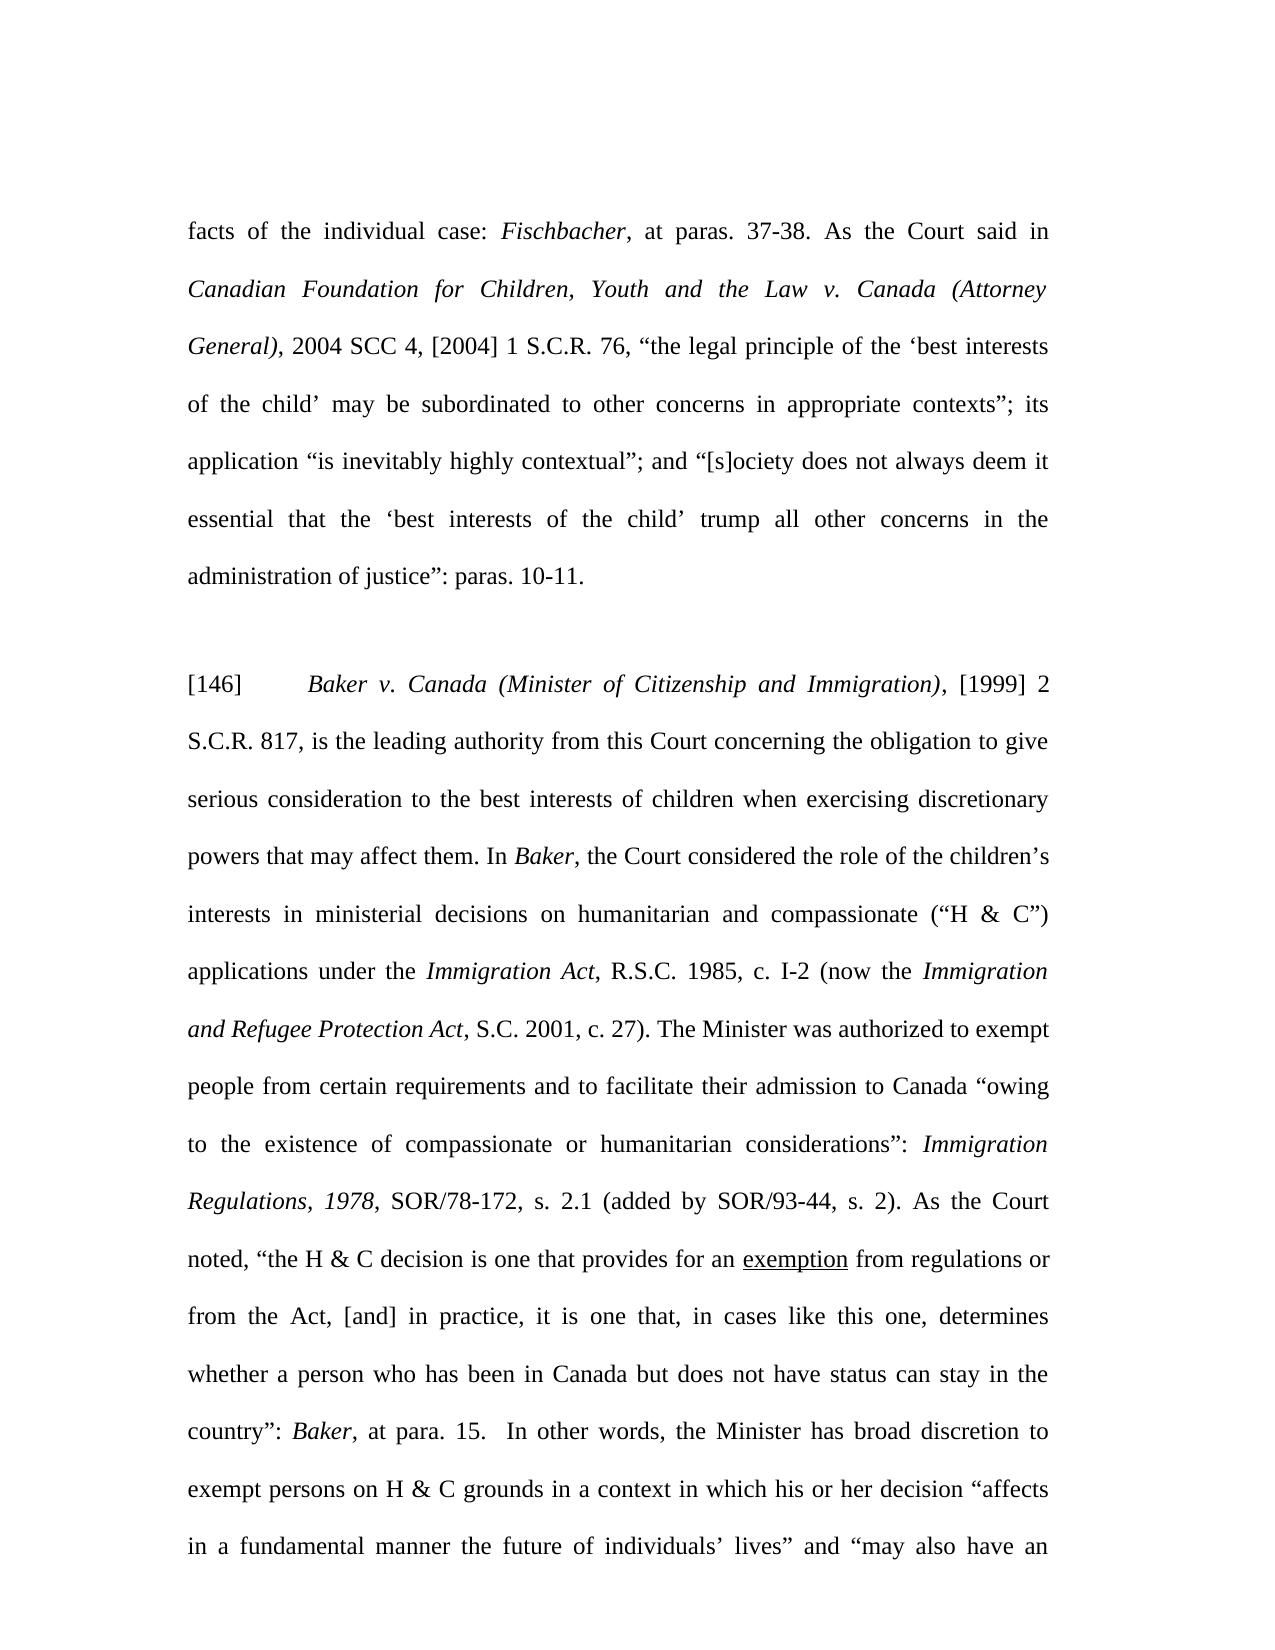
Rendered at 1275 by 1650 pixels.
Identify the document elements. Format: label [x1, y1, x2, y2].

text [187, 216, 1050, 590]
text [187, 669, 1050, 1560]
